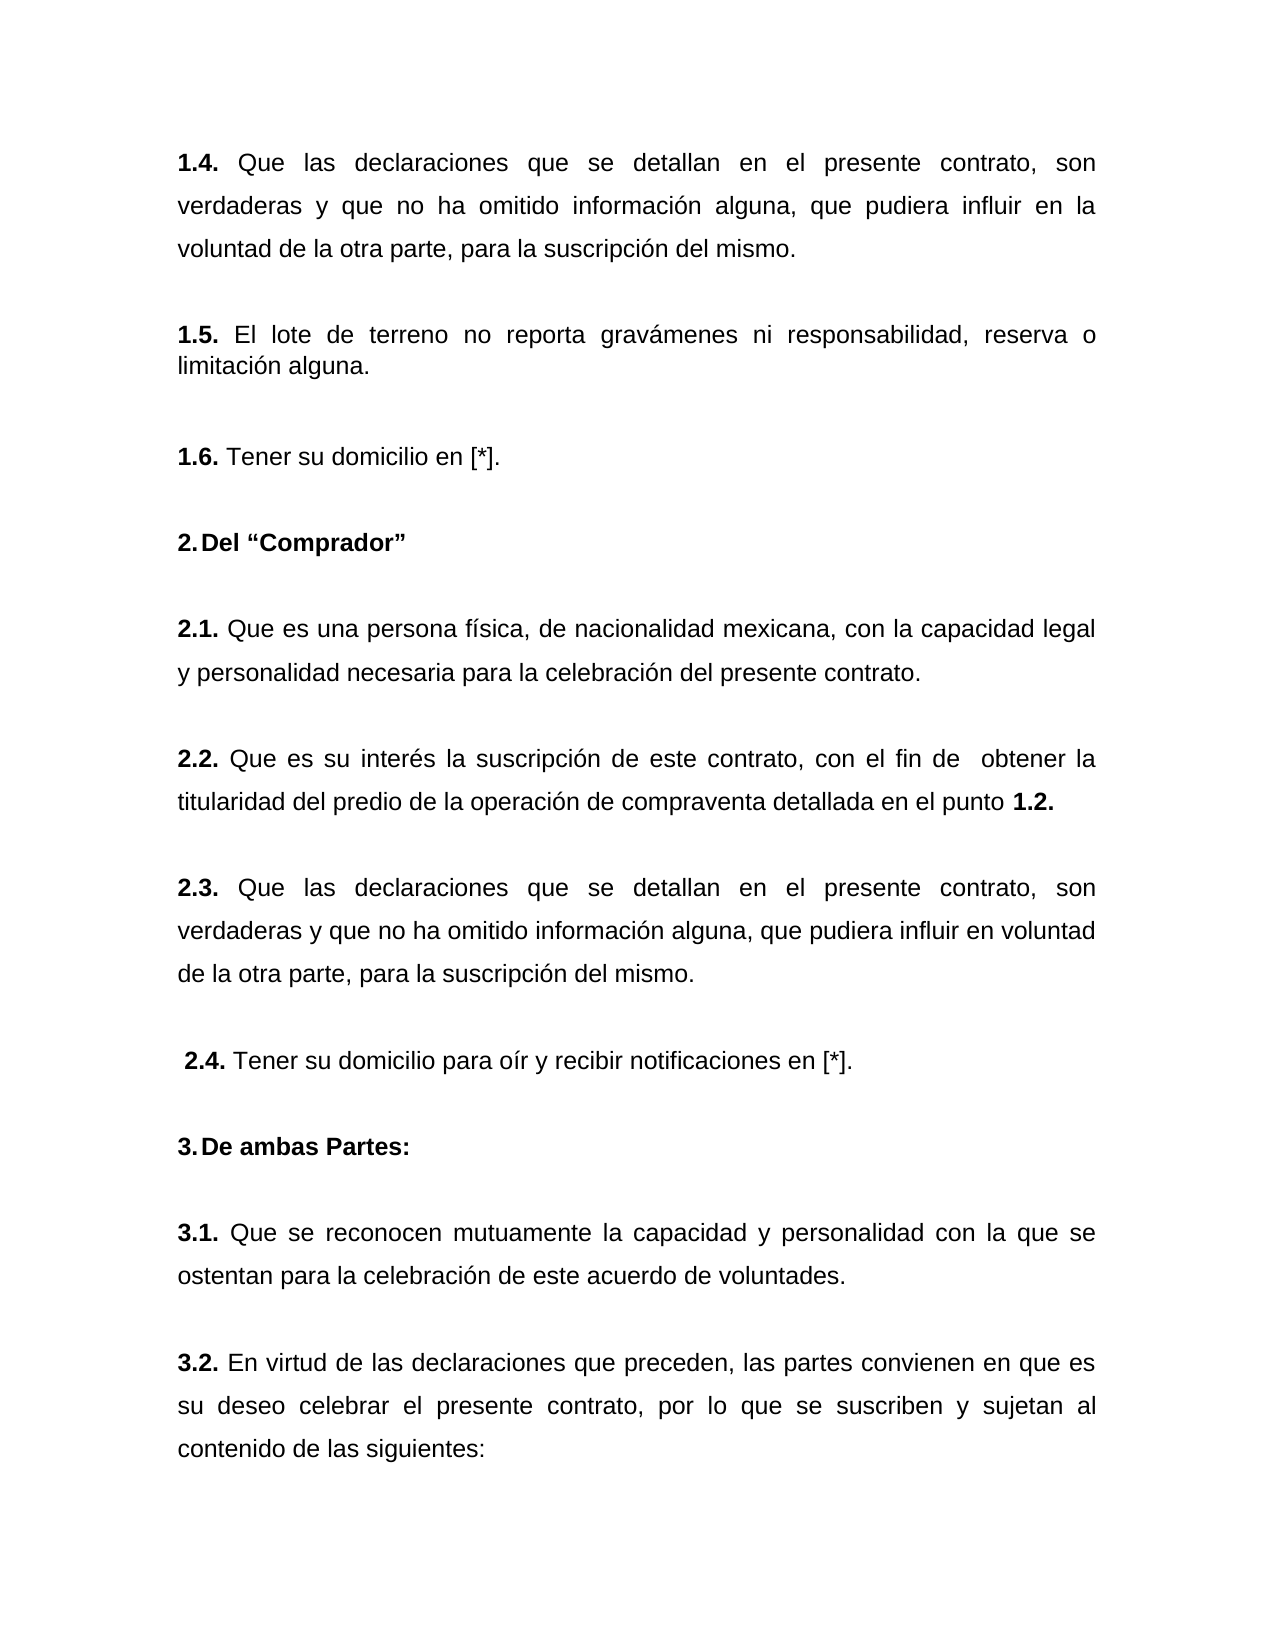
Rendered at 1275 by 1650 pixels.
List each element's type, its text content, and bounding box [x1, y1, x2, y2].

text 2.3. Que las declaraciones que se detallan en el presente contrato, son verdaderas y que no ha omitido información alguna, que pudiera influir en voluntad de la otra parte, para la suscripción del mismo. [177, 873, 1098, 988]
text 2.4. Tener su domicilio para oír y recibir notificaciones en [*]. [177, 1046, 1098, 1074]
list De ambas Partes: [177, 1132, 1098, 1161]
text 1.4. Que las declaraciones que se detallan en el presente contrato, son verdaderas y que no ha omitido información alguna, que pudiera influir en la voluntad de la otra parte, para la suscripción del mismo. [177, 148, 1098, 263]
text 3.1. Que se reconocen mutuamente la capacidad y personalidad con la que se ostentan para la celebración de este acuerdo de voluntades. [177, 1218, 1098, 1290]
text 1.5. El lote de terreno no reporta gravámenes ni responsabilidad, reserva o limitación alguna. [177, 320, 1098, 380]
text 2.2. Que es su interés la suscripción de este contrato, con el fin de obtener la titularidad del predio de la operación de compraventa detallada en el punto 1.2. [177, 744, 1098, 816]
text 3.2. En virtud de las declaraciones que preceden, las partes convienen en que es su deseo celebrar el presente contrato, por lo que se suscriben y sujetan al contenido de las siguientes: [177, 1348, 1098, 1463]
text 1.6. Tener su domicilio en [*]. [177, 442, 1098, 471]
text 2.1. Que es una persona física, de nacionalidad mexicana, con la capacidad legal y personalidad necesaria para la celebración del presente contrato. [177, 614, 1098, 686]
list Del “Comprador” [177, 528, 1098, 557]
